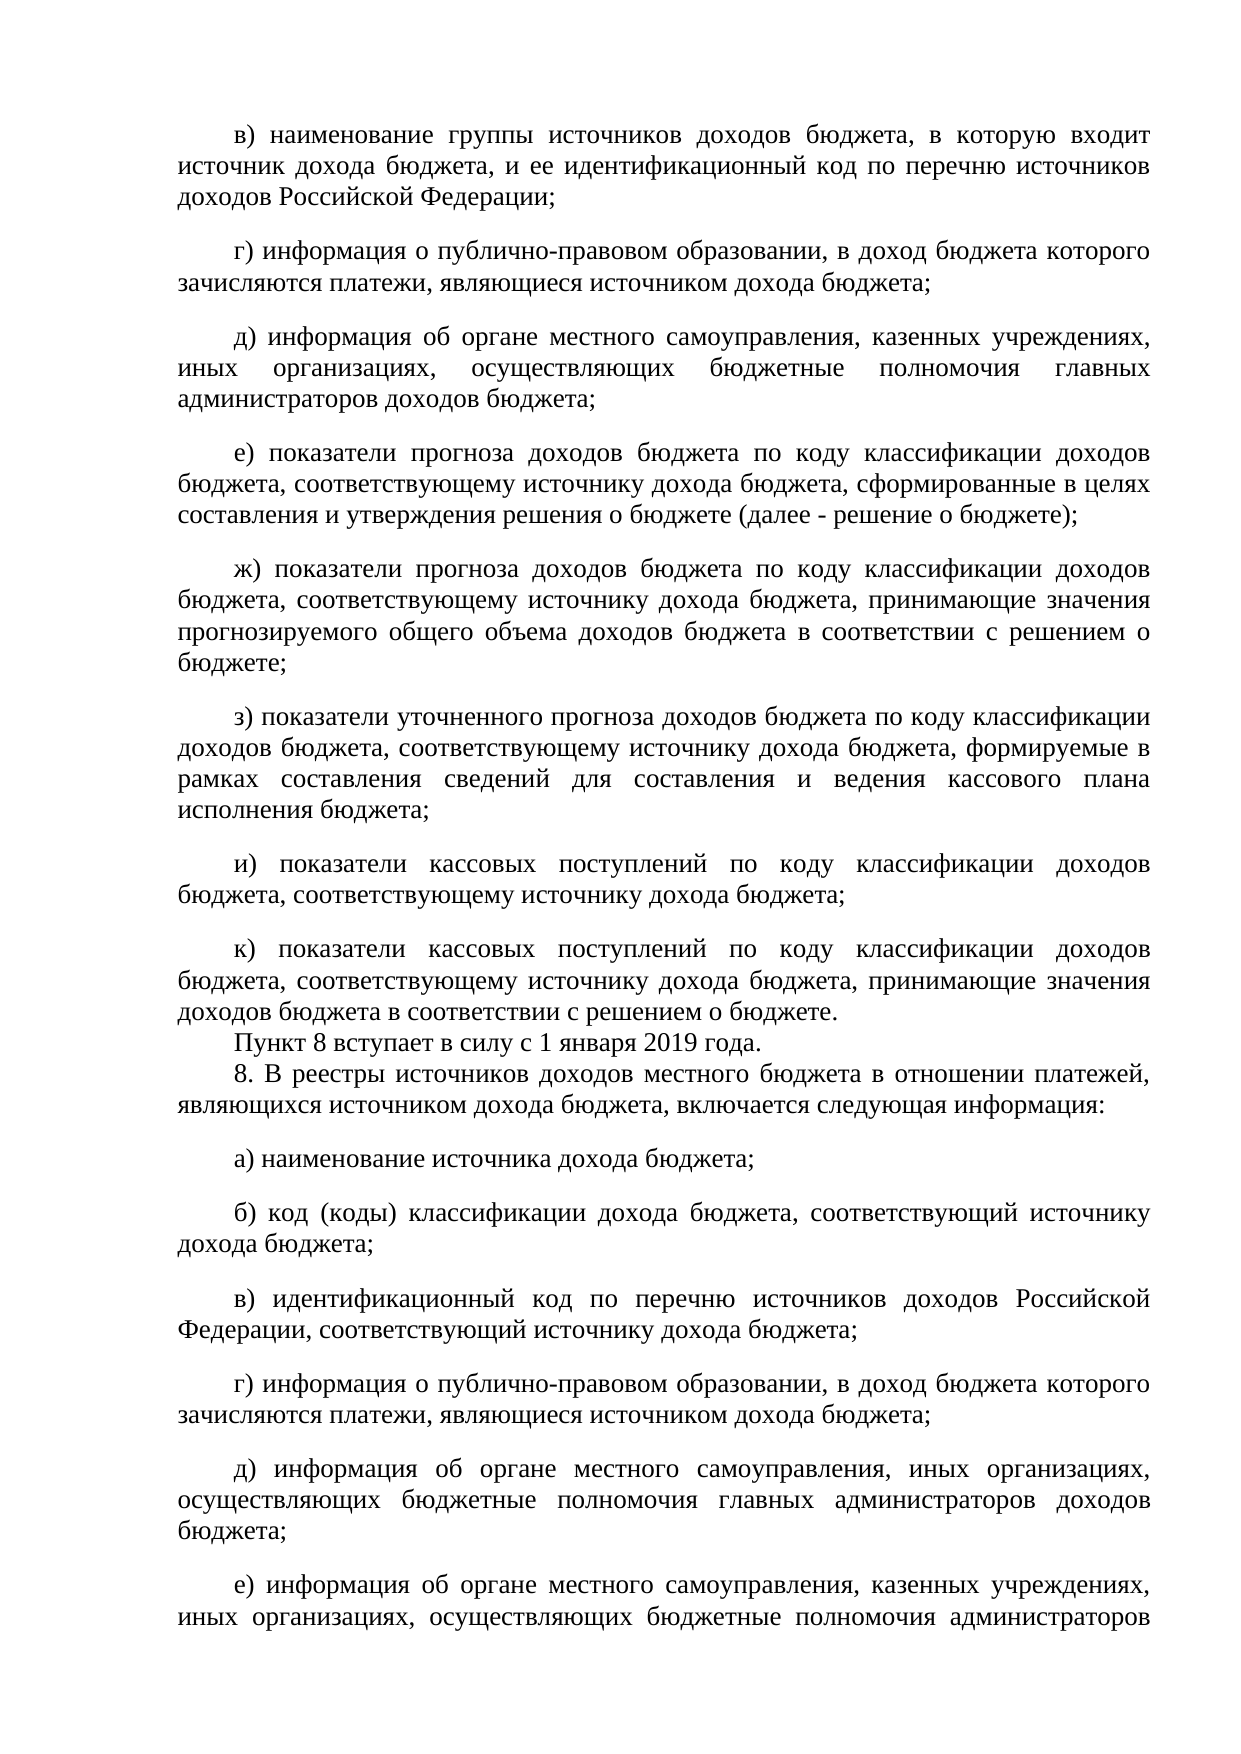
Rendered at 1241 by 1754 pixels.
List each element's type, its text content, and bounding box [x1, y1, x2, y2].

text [177, 1568, 1152, 1631]
text к) показатели кассовых поступлений по коду классификации доходов бюджета, соответствующему источнику дохода бюджета, принимающие значения доходов бюджета в соответствии с решением о бюджете. [177, 933, 1152, 1026]
text а) наименование источника дохода бюджета; [177, 1142, 1152, 1173]
text 8. В реестры источников доходов местного бюджета в отношении платежей, являющихся источником дохода бюджета, включается следующая информация: [177, 1057, 1152, 1119]
text Пункт 8 вступает в силу с 1 января 2019 года. [177, 1026, 1152, 1057]
text д) информация об органе местного самоуправления, иных организациях, осуществляющих бюджетные полномочия главных администраторов доходов бюджета; [177, 1452, 1152, 1546]
text г) информация о публично-правовом образовании, в доход бюджета которого зачисляются платежи, являющиеся источником дохода бюджета; [177, 234, 1152, 297]
text ж) показатели прогноза доходов бюджета по коду классификации доходов бюджета, соответствующему источнику дохода бюджета, принимающие значения прогнозируемого общего объема доходов бюджета в соответствии с решением о бюджете; [177, 552, 1152, 677]
text и) показатели кассовых поступлений по коду классификации доходов бюджета, соответствующему источнику дохода бюджета; [177, 847, 1152, 910]
text в) идентификационный код по перечню источников доходов Российской Федерации, соответствующий источнику дохода бюджета; [177, 1282, 1152, 1344]
text г) информация о публично-правовом образовании, в доход бюджета которого зачисляются платежи, являющиеся источником дохода бюджета; [177, 1367, 1152, 1429]
text в) наименование группы источников доходов бюджета, в которую входит источник дохода бюджета, и ее идентификационный код по перечню источников доходов Российской Федерации; [177, 118, 1152, 212]
text з) показатели уточненного прогноза доходов бюджета по коду классификации доходов бюджета, соответствующему источнику дохода бюджета, формируемые в рамках составления сведений для составления и ведения кассового плана исполнения бюджета; [177, 700, 1152, 824]
text е) показатели прогноза доходов бюджета по коду классификации доходов бюджета, соответствующему источнику дохода бюджета, сформированные в целях составления и утверждения решения о бюджете (далее - решение о бюджете); [177, 436, 1152, 529]
text б) код (коды) классификации дохода бюджета, соответствующий источнику дохода бюджета; [177, 1196, 1152, 1259]
text д) информация об органе местного самоуправления, казенных учреждениях, иных организациях, осуществляющих бюджетные полномочия главных администраторов доходов бюджета; [177, 320, 1152, 413]
